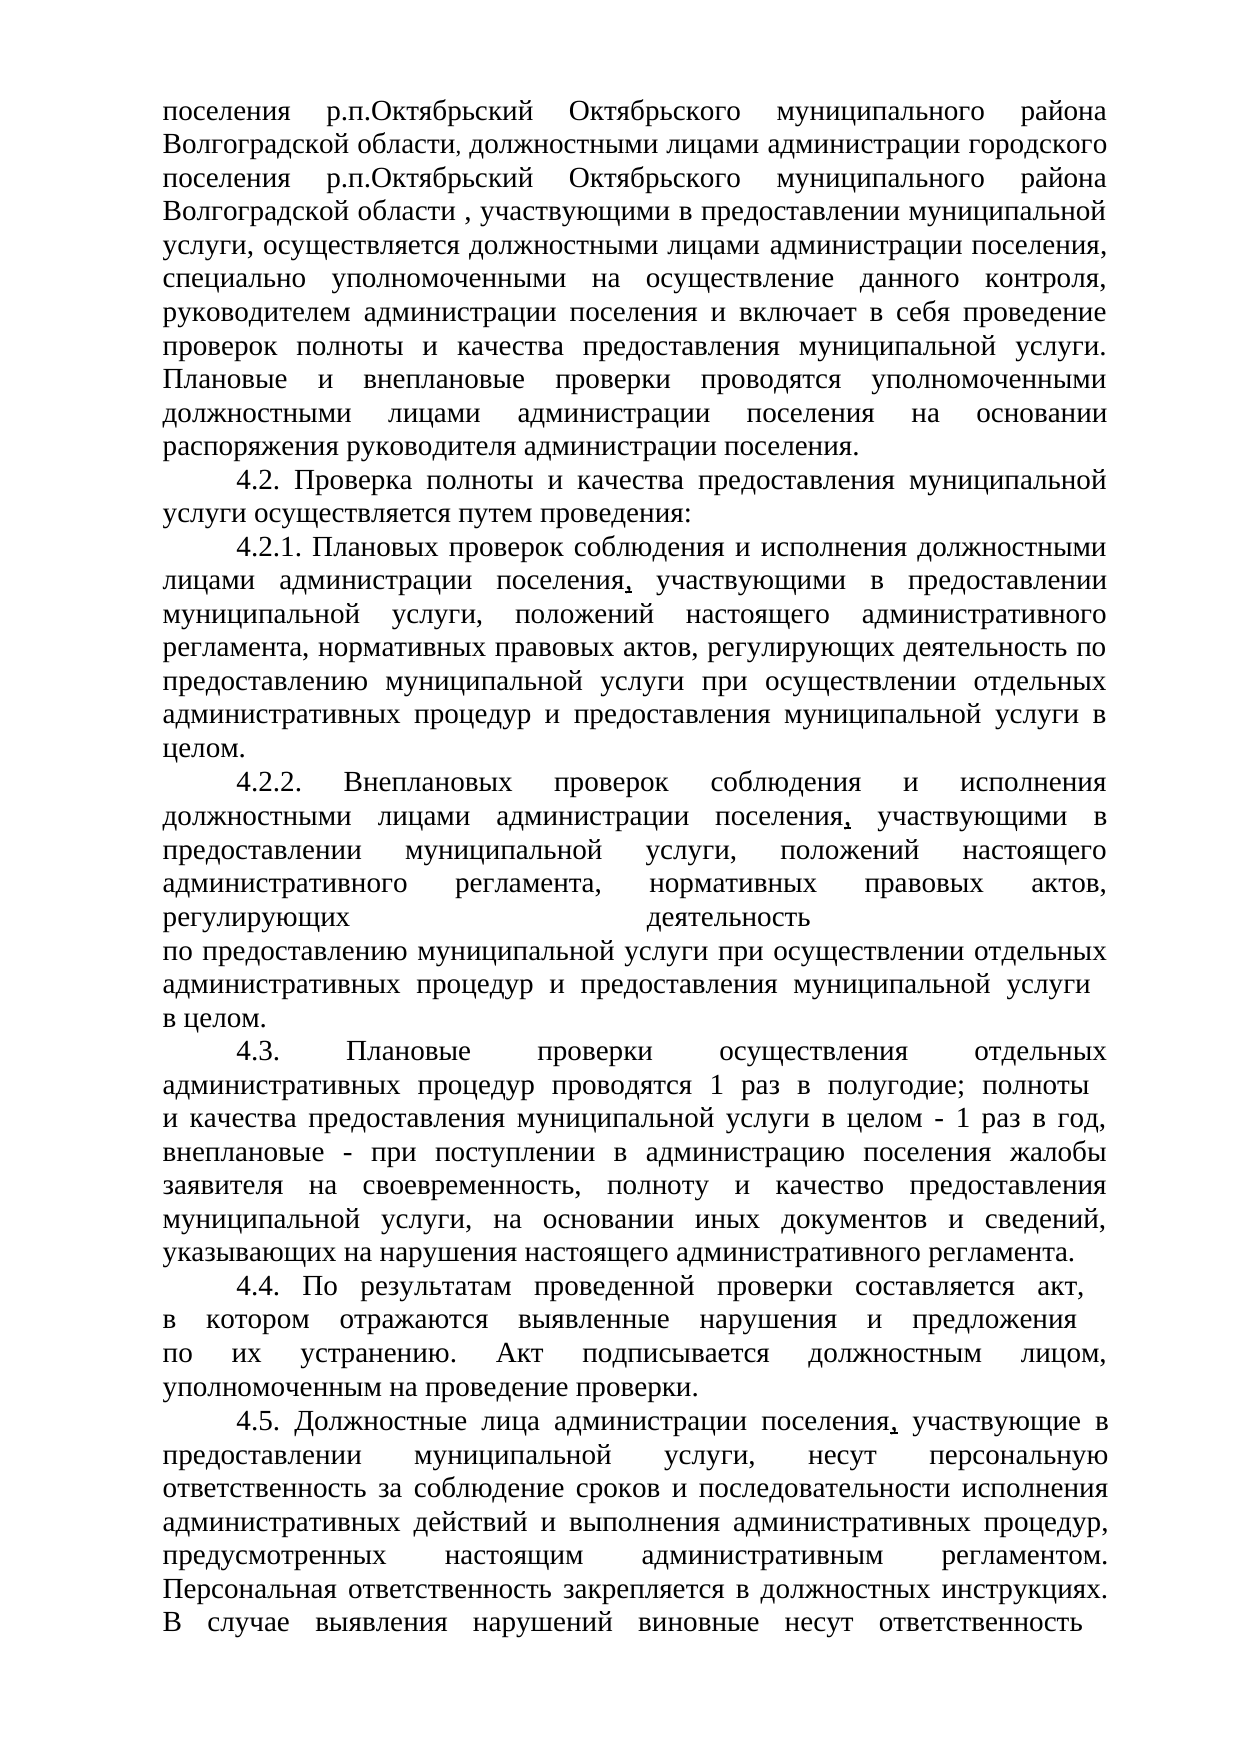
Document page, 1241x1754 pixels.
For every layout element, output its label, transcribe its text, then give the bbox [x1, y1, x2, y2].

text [162, 1402, 1109, 1638]
text 4.2.1. Плановых проверок соблюдения и исполнения должностными лицами администрации поселения, участвующими в предоставлении муниципальной услуги, положений настоящего административного регламента, нормативных правовых актов, регулирующих деятельность по предоставлению муниципальной услуги при осуществлении отдельных административных процедур и предоставления муниципальной услуги в целом. [162, 529, 1107, 764]
text 4.2. Проверка полноты и качества предоставления муниципальной услуги осуществляется путем проведения: [162, 462, 1107, 529]
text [162, 93, 1107, 462]
text 4.4. По результатам проведенной проверки составляется акт, в котором отражаются выявленные нарушения и предложения по их устранению. Акт подписывается должностным лицом, уполномоченным на проведение проверки. [162, 1268, 1107, 1402]
text 4.3. Плановые проверки осуществления отдельных административных процедур проводятся 1 раз в полугодие; полноты и качества предоставления муниципальной услуги в целом - 1 раз в год, внеплановые - при поступлении в администрацию поселения жалобы заявителя на своевременность, полноту и качество предоставления муниципальной услуги, на основании иных документов и сведений, указывающих на нарушения настоящего административного регламента. [162, 1033, 1107, 1268]
text 4.2.2. Внеплановых проверок соблюдения и исполнения должностными лицами администрации поселения, участвующими в предоставлении муниципальной услуги, положений настоящего административного регламента, нормативных правовых актов, регулирующих деятельность по предоставлению муниципальной услуги при осуществлении отдельных административных процедур и предоставления муниципальной услуги в целом. [162, 764, 1107, 1033]
